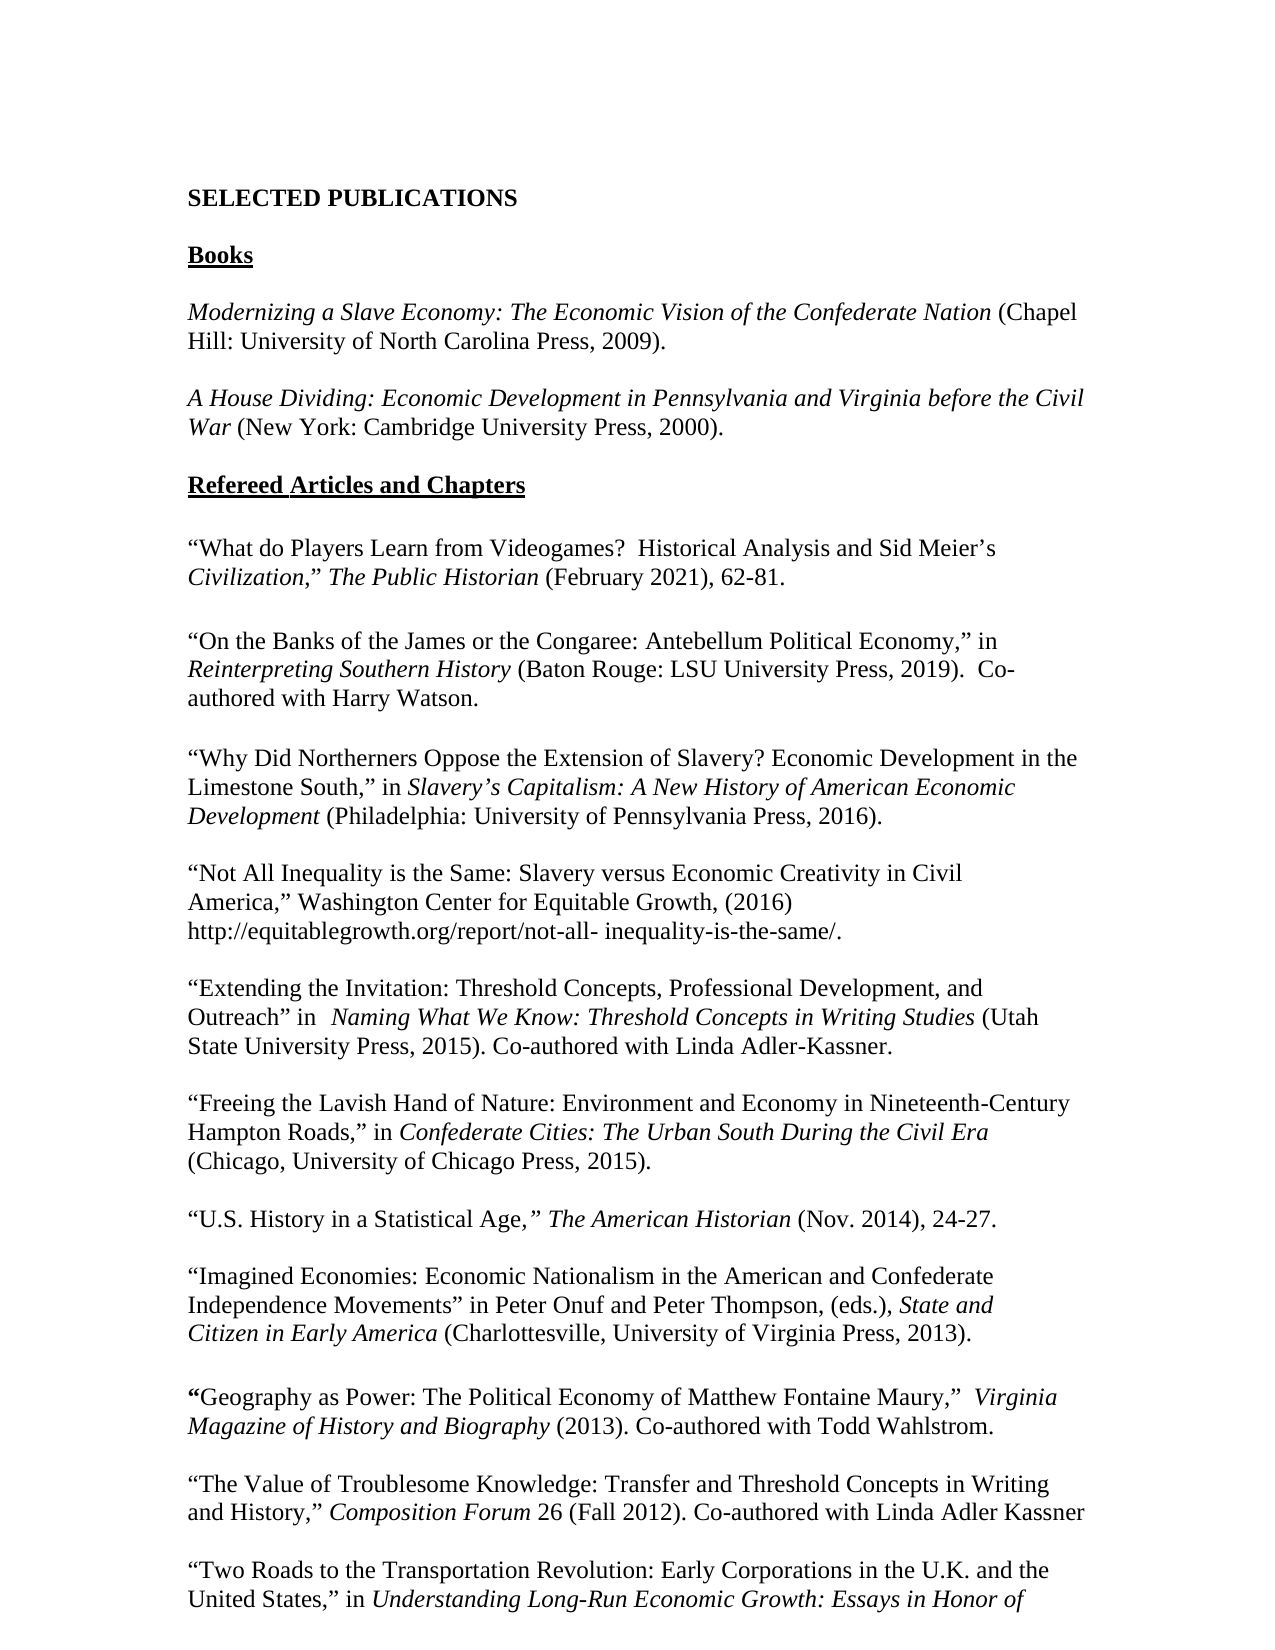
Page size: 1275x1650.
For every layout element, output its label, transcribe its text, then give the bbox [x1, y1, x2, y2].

text War (New York: Cambridge University Press, 2000). [187, 412, 1098, 440]
text Hill: University of North Carolina Press, 2009). [187, 326, 1098, 354]
text “Extending the Invitation: Threshold Concepts, Professional Development, and Outreach” in Naming What We Know: Threshold Concepts in Writing Studies (Utah State University Press, 2015). Co-authored with Linda Adler-Kassner. [187, 973, 1081, 1060]
text “On the Banks of the James or the Congaree: Antebellum Political Economy,” in Reinterpreting Southern History (Baton Rouge: LSU University Press, 2019). Co-authored with Harry Watson. [187, 626, 1098, 712]
text “Not All Inequality is the Same: Slavery versus Economic Creativity in Civil America,” Washington Center for Equitable Growth, (2016) http://equitablegrowth.org/report/not-all- inequality-is-the-same/. [187, 858, 1071, 945]
text SELECTED PUBLICATIONS Books [187, 154, 522, 269]
text “U.S. History in a Statistical Age,” The American Historian (Nov. 2014), 24-27. [187, 1203, 1098, 1232]
text Magazine of History and Biography (2013). Co-authored with Todd Wahlstrom. [187, 1411, 1098, 1439]
text and History,” Composition Forum 26 (Fall 2012). Co-authored with Linda Adler Kassner [187, 1497, 1089, 1526]
text Refereed Articles and Chapters [187, 470, 1098, 499]
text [187, 1555, 1072, 1612]
text “Why Did Northerners Oppose the Extension of Slavery? Economic Development in the Limestone South,” in Slavery’s Capitalism: A New History of American Economic Development (Philadelphia: University of Pennsylvania Press, 2016). [187, 743, 1078, 830]
text “The Value of Troublesome Knowledge: Transfer and Threshold Concepts in Writing [187, 1469, 1098, 1497]
text A House Dividing: Economic Development in Pennsylvania and Virginia before the Civil [187, 383, 1098, 412]
text “Imagined Economies: Economic Nationalism in the American and Confederate Independence Movements” in Peter Onuf and Peter Thompson, (eds.), State and Citizen in Early America (Charlottesville, University of Virginia Press, 2013). [187, 1261, 1073, 1347]
text “What do Players Learn from Videogames? Historical Analysis and Sid Meier’s Civilization,” The Public Historian (February 2021), 62-81. [187, 533, 1098, 591]
text “Geography as Power: The Political Economy of Matthew Fontaine Maury,” Virginia [187, 1382, 1098, 1411]
text Modernizing a Slave Economy: The Economic Vision of the Confederate Nation (Chapel [187, 297, 1098, 326]
text “Freeing the Lavish Hand of Nature: Environment and Economy in Nineteenth-Century Hampton Roads,” in Confederate Cities: The Urban South During the Civil Era (Chicago, University of Chicago Press, 2015). [187, 1088, 1090, 1175]
